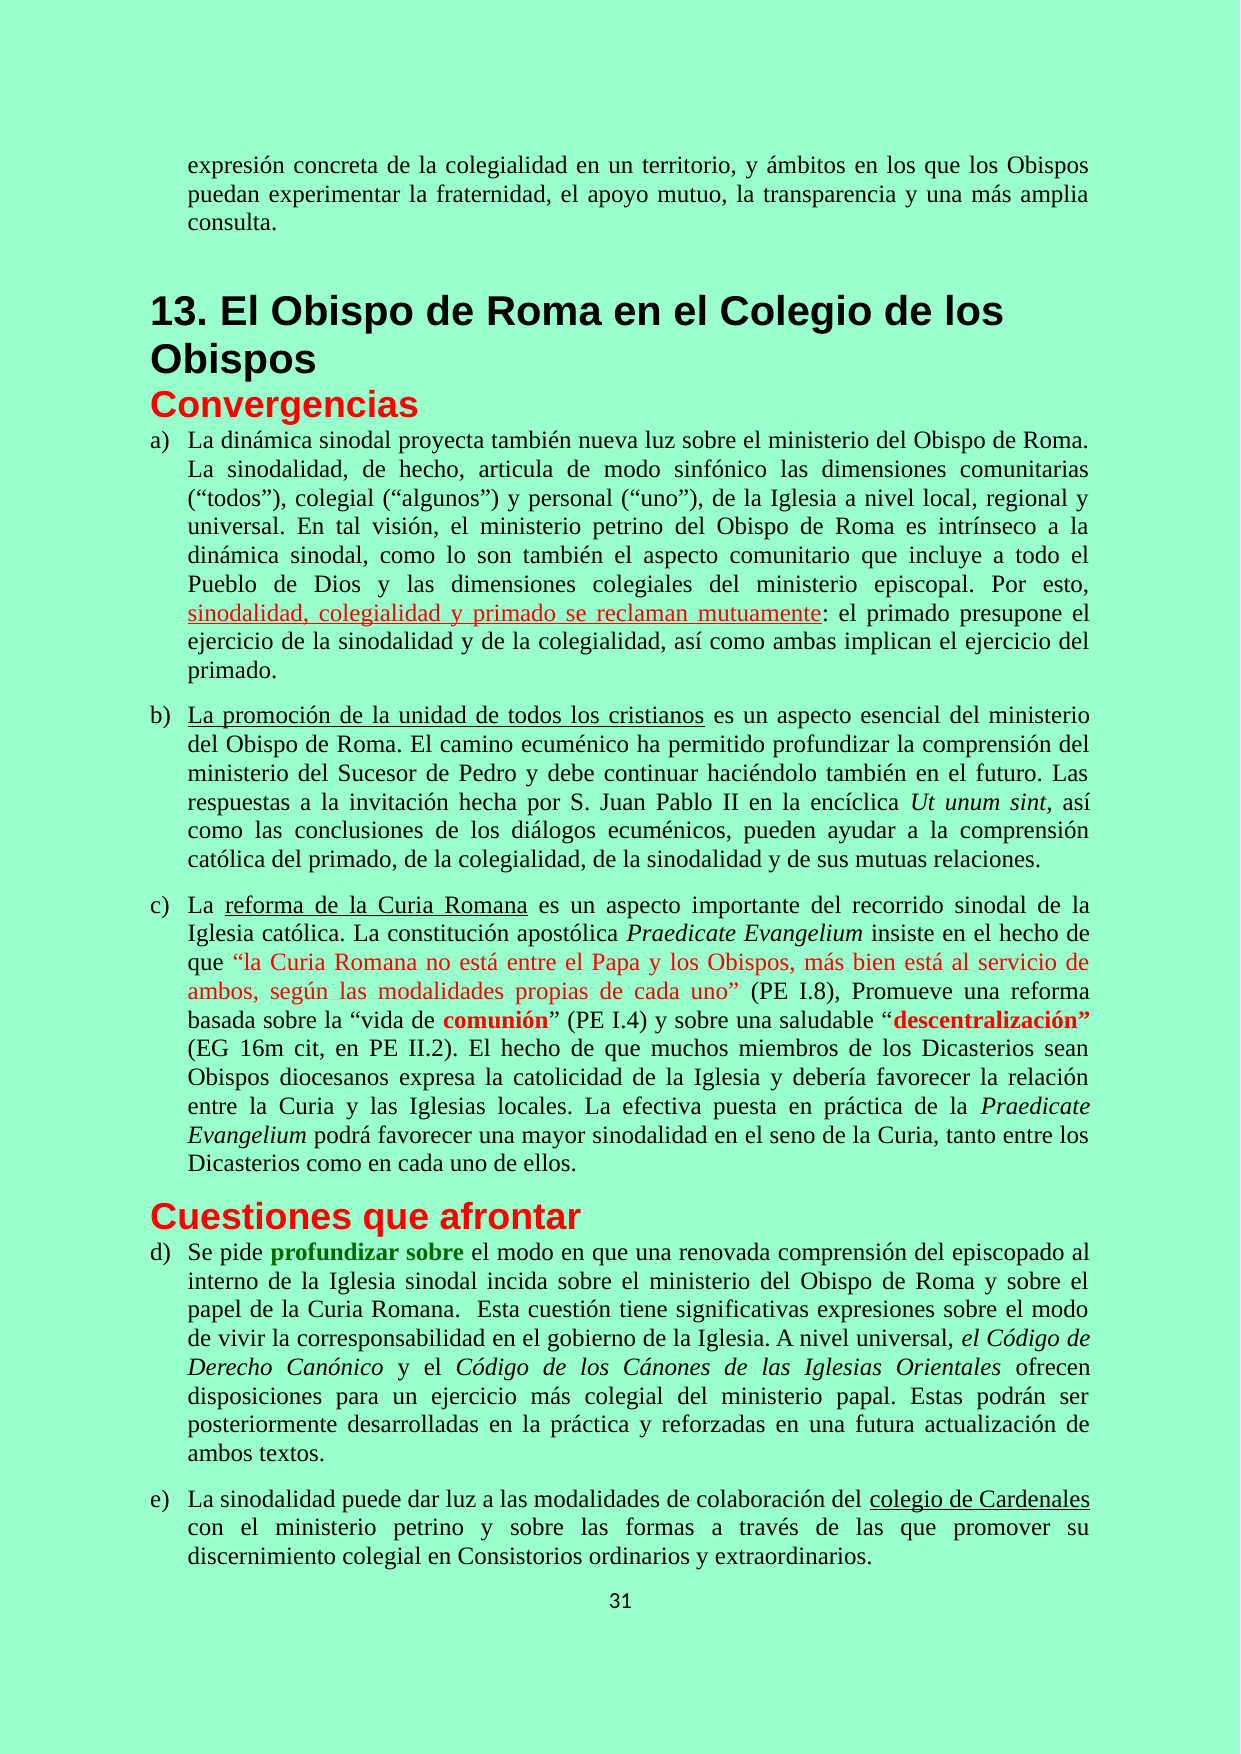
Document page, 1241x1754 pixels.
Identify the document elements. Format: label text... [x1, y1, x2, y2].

text Convergencias [150, 382, 1090, 425]
list La sinodalidad puede dar luz a las modalidades de colaboración del colegio de Cardenales con el ministerio petrino y sobre las formas a través de las que promover su discernimiento colegial en Consistorios ordinarios y extraordinarios. [150, 1484, 1090, 1570]
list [150, 150, 1090, 236]
subtitle 13. El Obispo de Roma en el Colegio de los Obispos [150, 286, 1090, 382]
text Cuestiones que afrontar [150, 1194, 1090, 1237]
list La dinámica sinodal proyecta también nueva luz sobre el ministerio del Obispo de Roma. La sinodalidad, de hecho, articula de modo sinfónico las dimensiones comunitarias (“todos”), colegial (“algunos”) y personal (“uno”), de la Iglesia a nivel local, regional y universal. En tal visión, el ministerio petrino del Obispo de Roma es intrínseco a la dinámica sinodal, como lo son también el aspecto comunitario que incluye a todo el Pueblo de Dios y las dimensiones colegiales del ministerio episcopal. Por esto, sinodalidad, colegialidad y primado se reclaman mutuamente: el primado presupone el ejercicio de la sinodalidad y de la colegialidad, así como ambas implican el ejercicio del primado. [150, 425, 1090, 684]
list Se pide profundizar sobre el modo en que una renovada comprensión del episcopado al interno de la Iglesia sinodal incida sobre el ministerio del Obispo de Roma y sobre el papel de la Curia Romana. Esta cuestión tiene significativas expresiones sobre el modo de vivir la corresponsabilidad en el gobierno de la Iglesia. A nivel universal, el Código de Derecho Canónico y el Código de los Cánones de las Iglesias Orientales ofrecen disposiciones para un ejercicio más colegial del ministerio papal. Estas podrán ser posteriormente desarrolladas en la práctica y reforzadas en una futura actualización de ambos textos. [150, 1237, 1090, 1467]
list La reforma de la Curia Romana es un aspecto importante del recorrido sinodal de la Iglesia católica. La constitución apostólica Praedicate Evangelium insiste en el hecho de que “la Curia Romana no está entre el Papa y los Obispos, más bien está al servicio de ambos, según las modalidades propias de cada uno” (PE I.8), Promueve una reforma basada sobre la “vida de comunión” (PE I.4) y sobre una saludable “descentralización” (EG 16m cit, en PE II.2). El hecho de que muchos miembros de los Dicasterios sean Obispos diocesanos expresa la catolicidad de la Iglesia y debería favorecer la relación entre la Curia y las Iglesias locales. La efectiva puesta en práctica de la Praedicate Evangelium podrá favorecer una mayor sinodalidad en el seno de la Curia, tanto entre los Dicasterios como en cada uno de ellos. [150, 890, 1090, 1177]
list La promoción de la unidad de todos los cristianos es un aspecto esencial del ministerio del Obispo de Roma. El camino ecuménico ha permitido profundizar la comprensión del ministerio del Sucesor de Pedro y debe continuar haciéndolo también en el futuro. Las respuestas a la invitación hecha por S. Juan Pablo II en la encíclica Ut unum sint, así como las conclusiones de los diálogos ecuménicos, pueden ayudar a la comprensión católica del primado, de la colegialidad, de la sinodalidad y de sus mutuas relaciones. [150, 701, 1090, 873]
